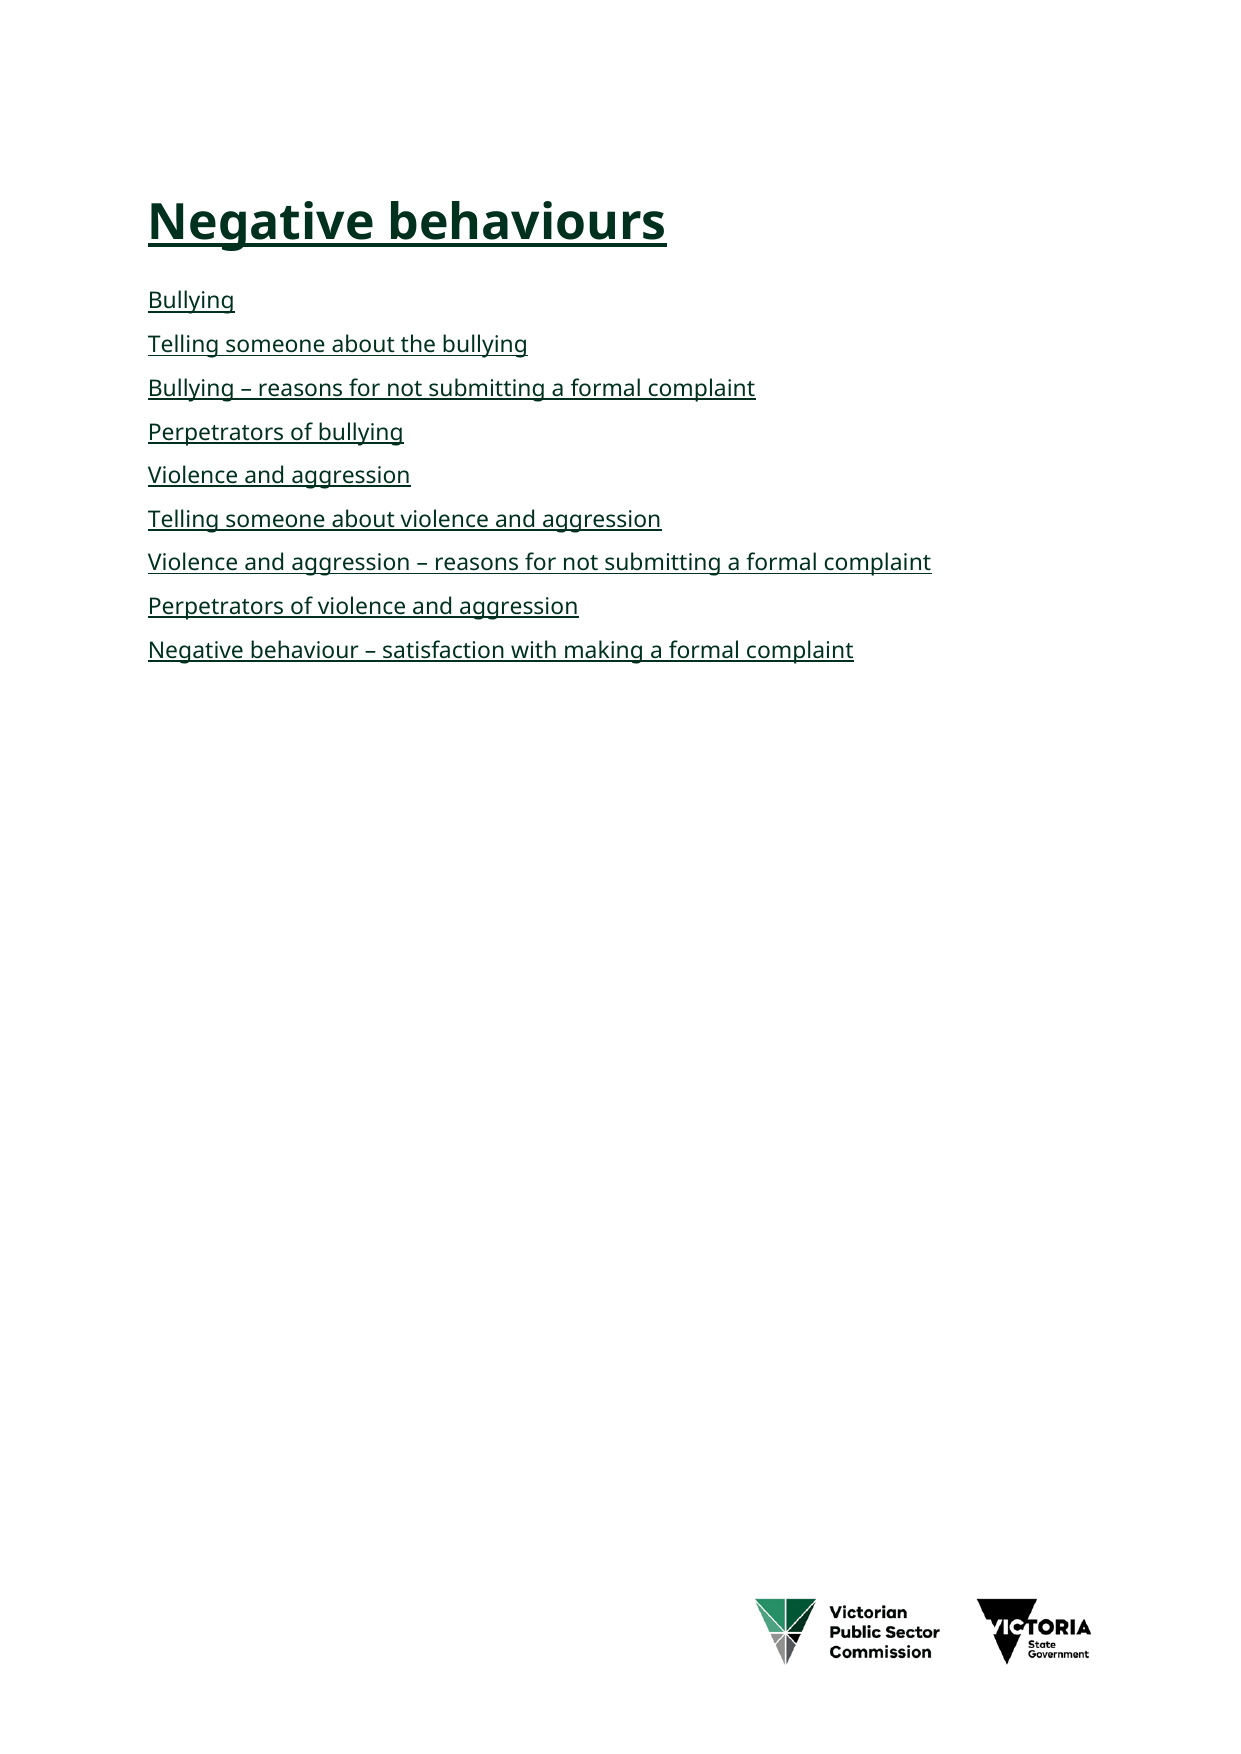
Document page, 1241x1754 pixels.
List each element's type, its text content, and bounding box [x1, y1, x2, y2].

text Perpetrators of bullying [148, 415, 1092, 447]
text Telling someone about the bullying [148, 328, 1092, 359]
text Bullying – reasons for not submitting a formal complaint [148, 372, 1092, 403]
picture [754, 1598, 1093, 1666]
text Negative behaviour – satisfaction with making a formal complaint [148, 634, 1092, 665]
subtitle Negative behaviours [148, 186, 1092, 254]
text Violence and aggression [148, 459, 1092, 490]
text Perpetrators of violence and aggression [148, 590, 1092, 621]
text Telling someone about violence and aggression [148, 503, 1092, 534]
text Bullying [148, 284, 1092, 316]
text Violence and aggression – reasons for not submitting a formal complaint [148, 546, 1092, 578]
